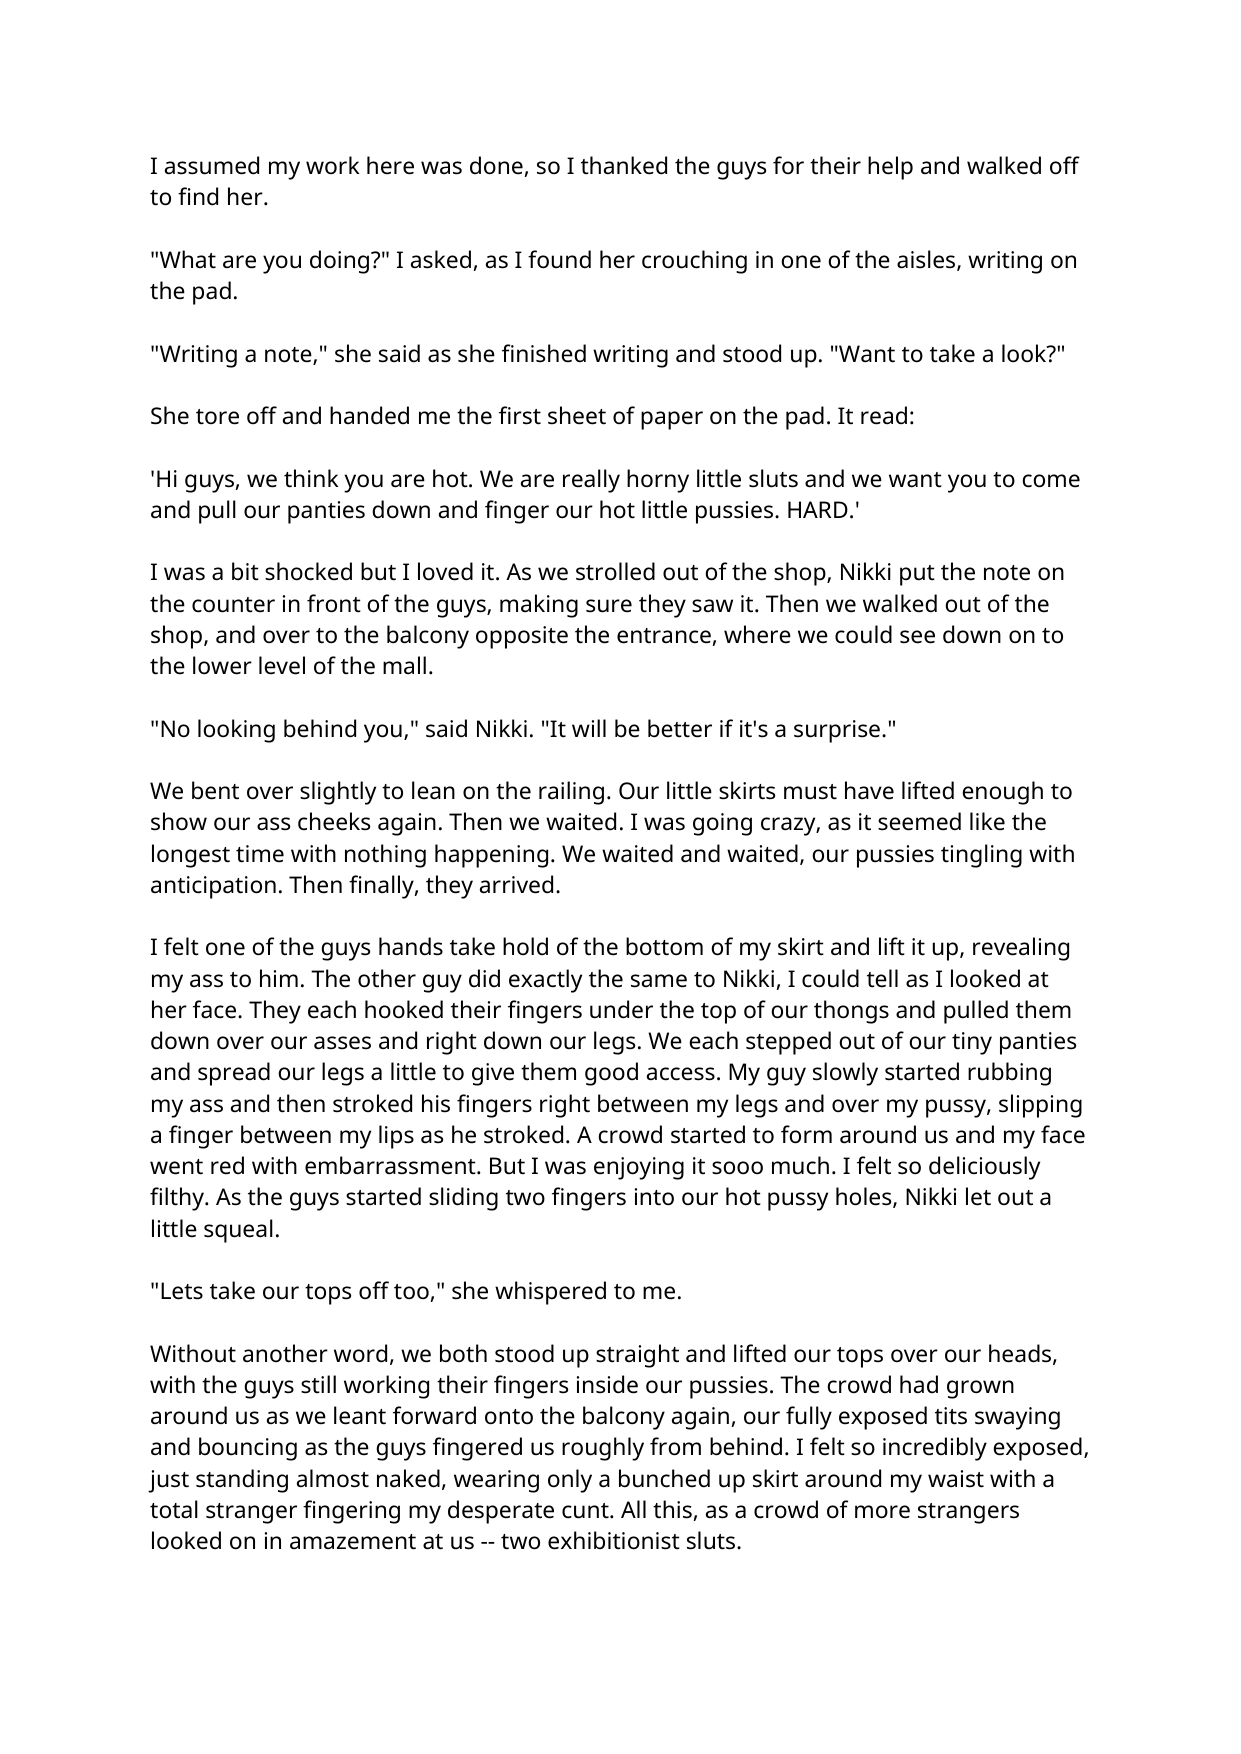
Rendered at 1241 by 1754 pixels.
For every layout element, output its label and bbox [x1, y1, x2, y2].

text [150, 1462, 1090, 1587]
text [150, 150, 1090, 1431]
